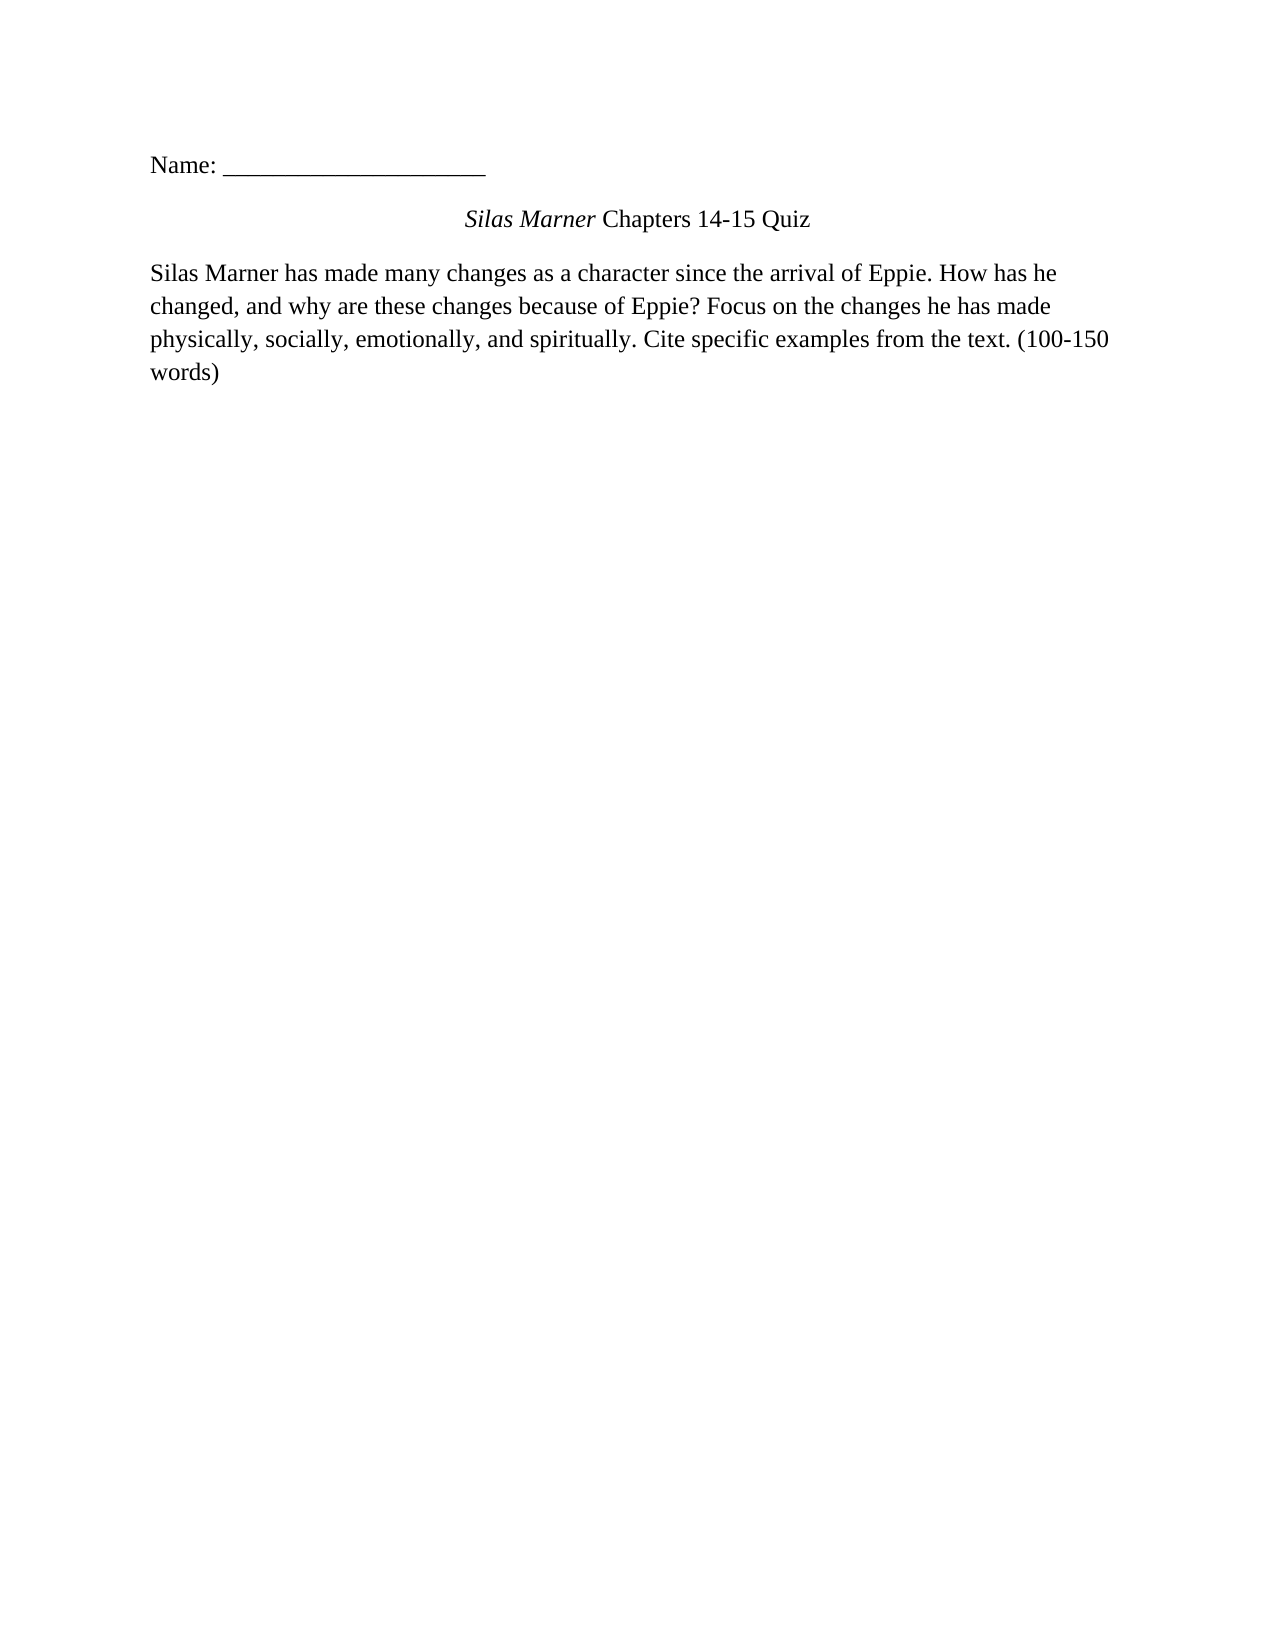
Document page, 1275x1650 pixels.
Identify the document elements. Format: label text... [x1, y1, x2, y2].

text Name: _____________________ [150, 150, 1125, 179]
text Silas Marner Chapters 14-15 Quiz [150, 204, 1125, 233]
text Silas Marner has made many changes as a character since the arrival of Eppie. How has he changed, and why are these changes because of Eppie? Focus on the changes he has made physically, socially, emotionally, and spiritually. Cite specific examples from the text. (100-150 words) [150, 258, 1125, 386]
